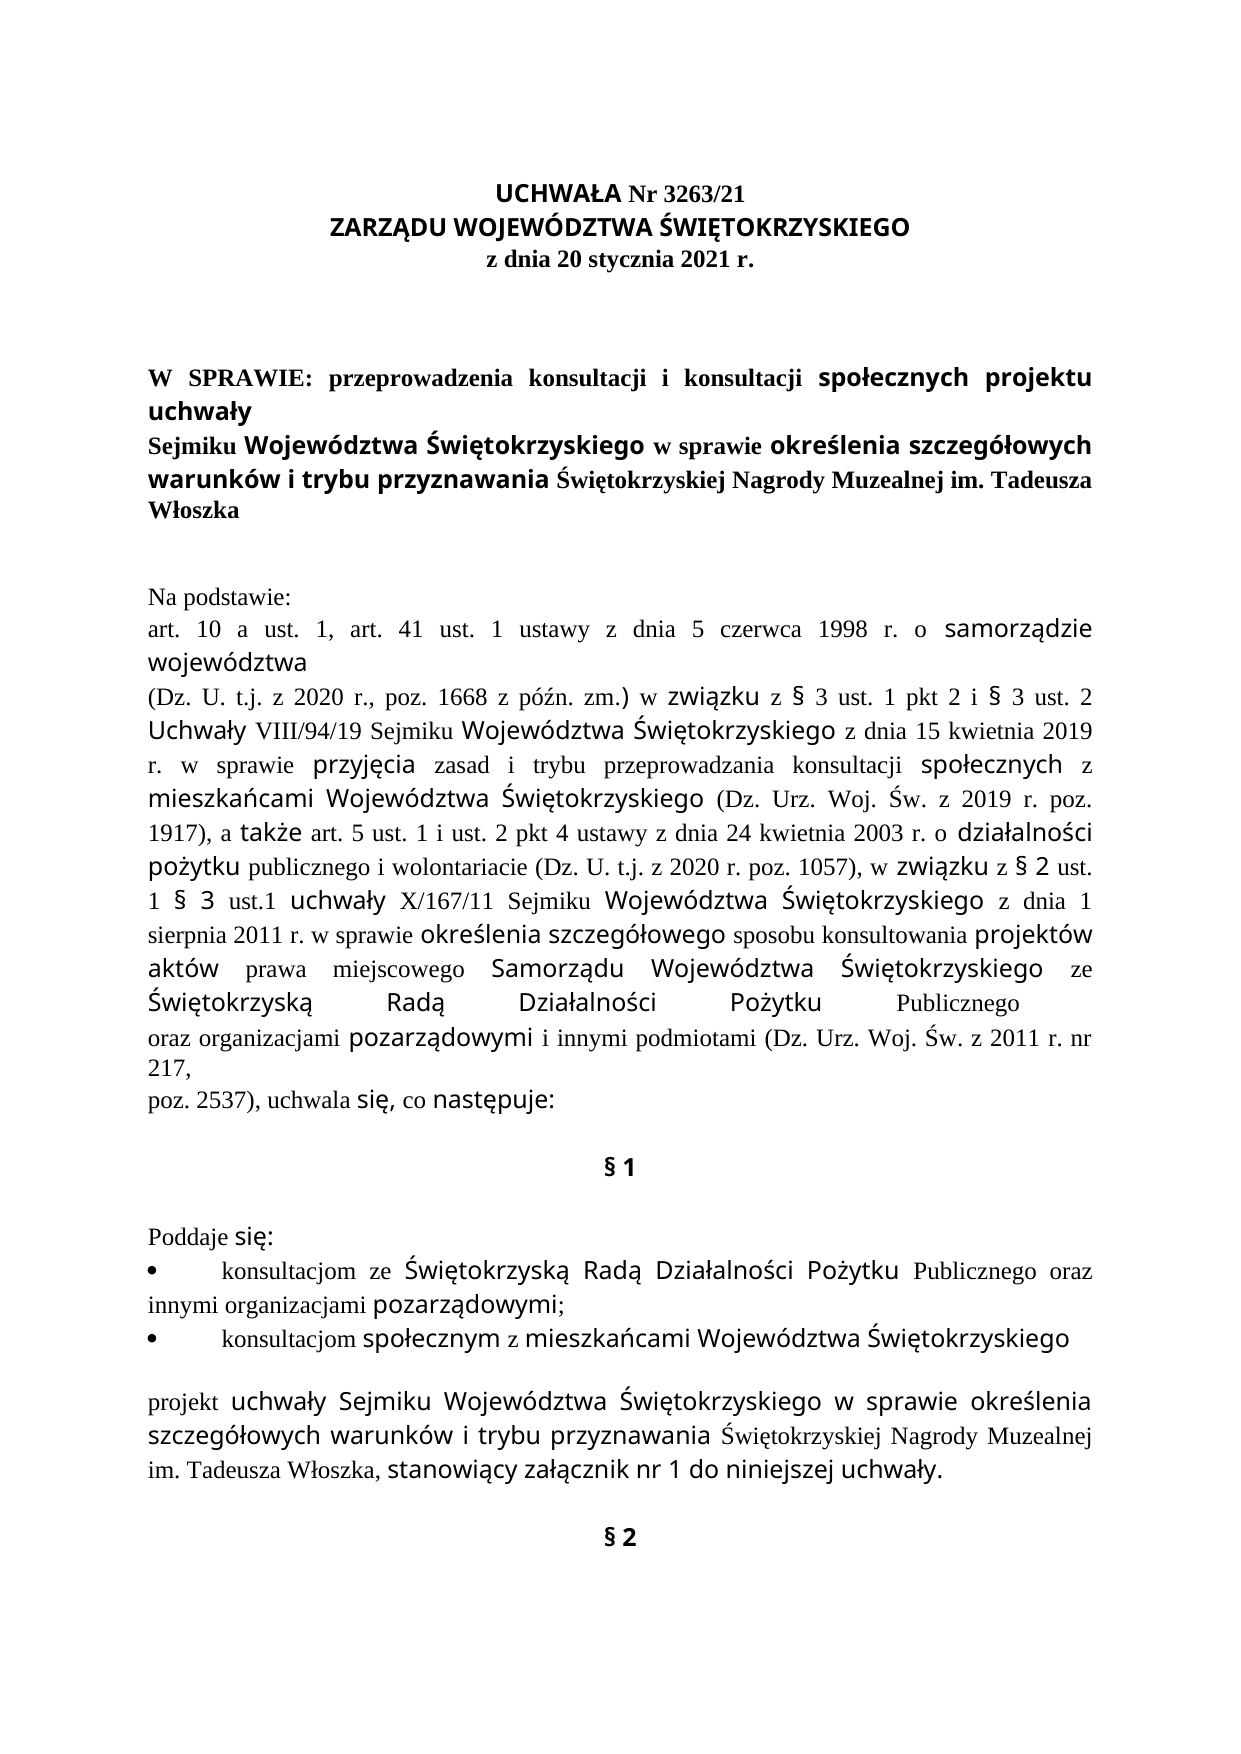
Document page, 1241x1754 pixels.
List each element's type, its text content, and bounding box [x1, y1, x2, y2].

text ZARZĄDU WOJEWÓDZTWA ŚWIĘTOKRZYSKIEGO [148, 210, 1093, 244]
text § 1 [148, 1150, 1093, 1184]
list konsultacjom społecznym z mieszkańcami Województwa Świętokrzyskiego [148, 1320, 1093, 1354]
text W SPRAWIE: przeprowadzenia konsultacji i konsultacji społecznych projektu uchwały [148, 359, 1093, 427]
text z dnia 20 stycznia 2021 r. [148, 244, 1093, 273]
text § 2 [148, 1519, 1093, 1553]
list konsultacjom ze Świętokrzyską Radą Działalności Pożytku Publicznego oraz innymi organizacjami pozarządowymi; [148, 1252, 1093, 1320]
list projekt uchwały Sejmiku Województwa Świętokrzyskiego w sprawie określenia szczegółowych warunków i trybu przyznawania Świętokrzyskiej Nagrody Muzealnej im. Tadeusza Włoszka, stanowiący załącznik nr 1 do niniejszej uchwały. [148, 1383, 1093, 1485]
text UCHWAŁA Nr 3263/21 [148, 176, 1093, 210]
text art. 10 a ust. 1, art. 41 ust. 1 ustawy z dnia 5 czerwca 1998 r. o samorządzie województwa (Dz. U. t.j. z 2020 r., poz. 1668 z późn. zm.) w związku z § 3 ust. 1 pkt 2 i § 3 ust. 2 Uchwały VIII/94/19 Sejmiku Województwa Świętokrzyskiego z dnia 15 kwietnia 2019 r. w sprawie przyjęcia zasad i trybu przeprowadzania konsultacji społecznych z mieszkańcami Województwa Świętokrzyskiego (Dz. Urz. Woj. Św. z 2019 r. poz. 1917), a także art. 5 ust. 1 i ust. 2 pkt 4 ustawy z dnia 24 kwietnia 2003 r. o działalności pożytku publicznego i wolontariacie (Dz. U. t.j. z 2020 r. poz. 1057), w związku z § 2 ust. 1 § 3 ust.1 uchwały X/167/11 Sejmiku Województwa Świętokrzyskiego z dnia 1 sierpnia 2011 r. w sprawie określenia szczegółowego sposobu konsultowania projektów aktów prawa miejscowego Samorządu Województwa Świętokrzyskiego ze Świętokrzyską Radą Działalności Pożytku Publicznego oraz organizacjami pozarządowymi i innymi podmiotami (Dz. Urz. Woj. Św. z 2011 r. nr 217, poz. 2537), uchwala się, co następuje: [148, 610, 1093, 1116]
text Sejmiku Województwa Świętokrzyskiego w sprawie określenia szczegółowych warunków i trybu przyznawania Świętokrzyskiej Nagrody Muzealnej im. Tadeusza Włoszka [148, 427, 1093, 524]
text Na podstawie: [148, 582, 1093, 610]
text Poddaje się: [148, 1218, 1093, 1252]
